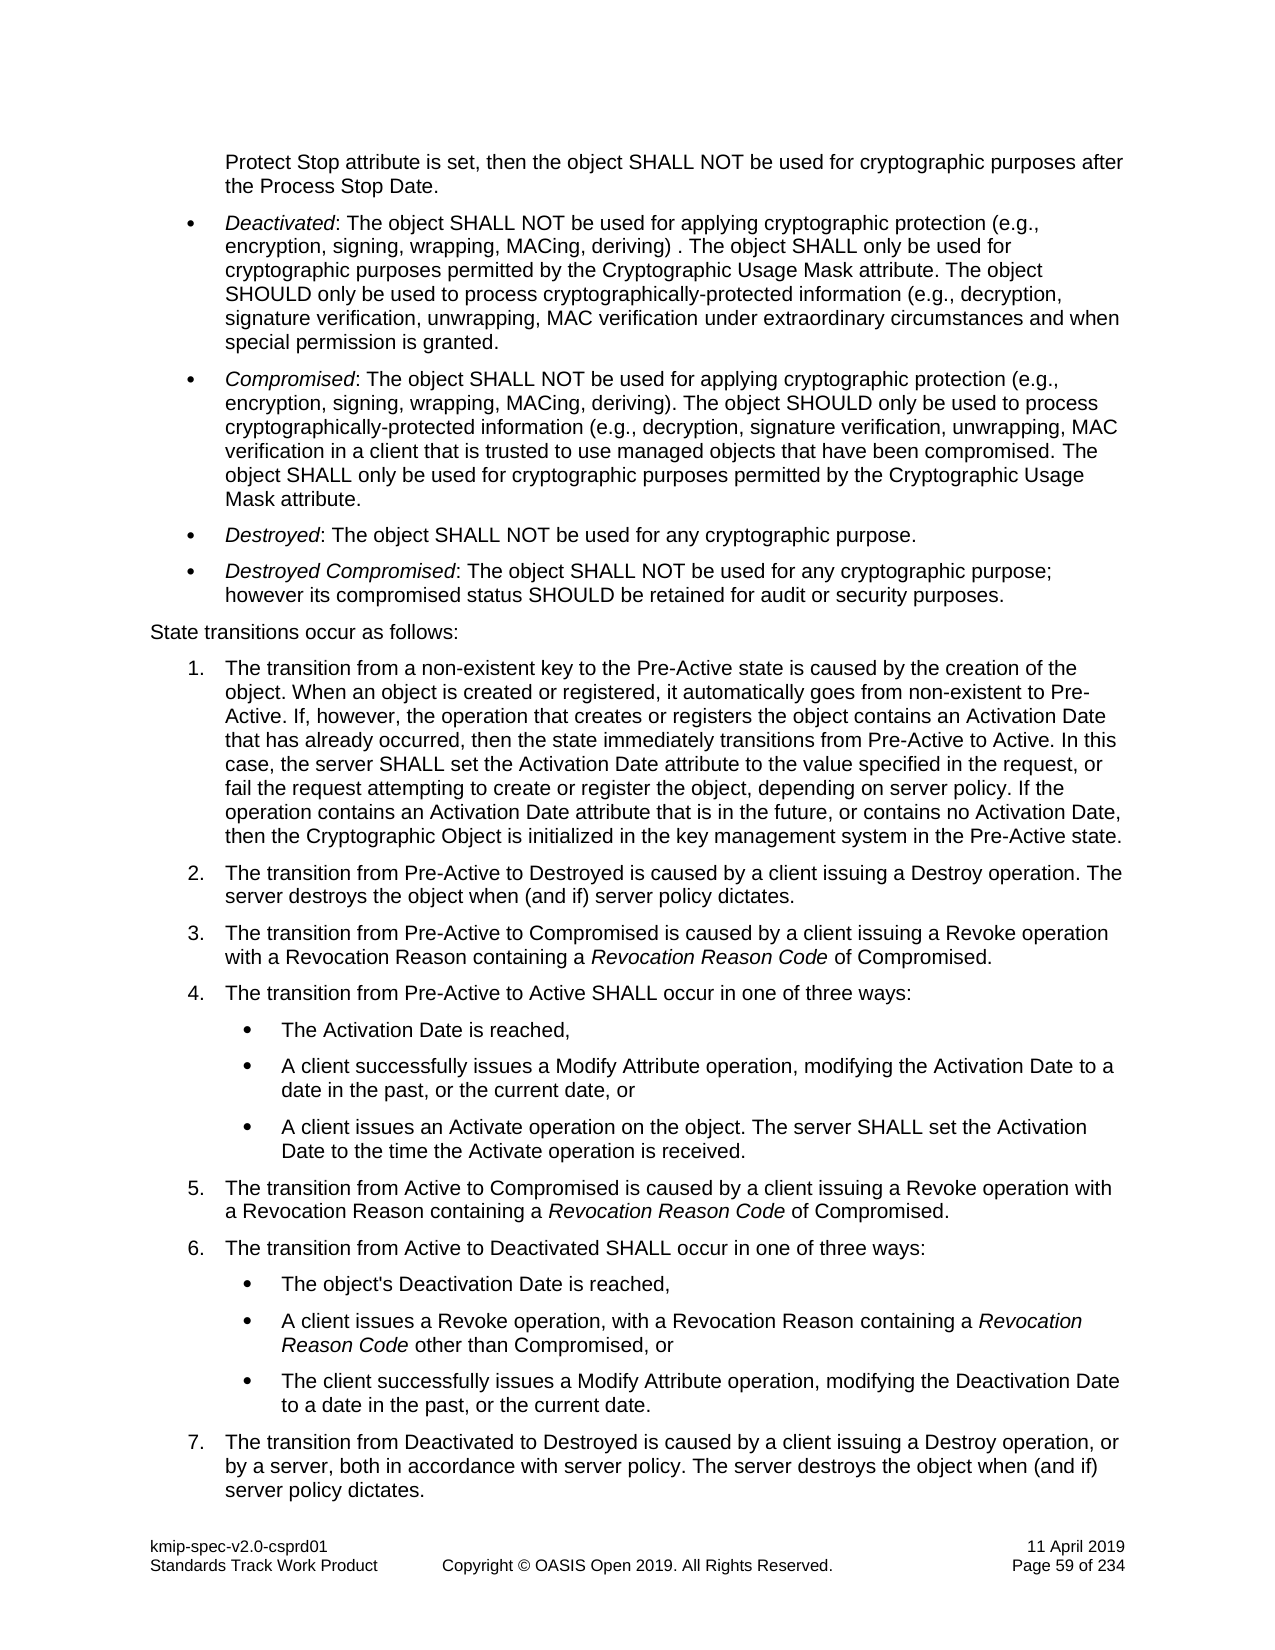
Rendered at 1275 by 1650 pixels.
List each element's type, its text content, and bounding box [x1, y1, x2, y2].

list A client successfully issues a Modify Attribute operation, modifying the Activation Date to a date in the past, or the current date, or [244, 1054, 1125, 1102]
list The client successfully issues a Modify Attribute operation, modifying the Deactivation Date to a date in the past, or the current date. [244, 1369, 1125, 1417]
list The Activation Date is reached, [244, 1018, 1125, 1042]
list Compromised: The object SHALL NOT be used for applying cryptographic protection (e.g., encryption, signing, wrapping, MACing, deriving). The object SHOULD only be used to process cryptographically-protected information (e.g., decryption, signature verification, unwrapping, MAC verification in a client that is trusted to use managed objects that have been compromised. The object SHALL only be used for cryptographic purposes permitted by the Cryptographic Usage Mask attribute. [187, 367, 1125, 510]
list Destroyed Compromised: The object SHALL NOT be used for any cryptographic purpose; however its compromised status SHOULD be retained for audit or security purposes. [187, 559, 1125, 607]
list The transition from Pre-Active to Compromised is caused by a client issuing a Revoke operation with a Revocation Reason containing a Revocation Reason Code of Compromised. [187, 921, 1125, 969]
list The transition from Pre-Active to Destroyed is caused by a client issuing a Destroy operation. The server destroys the object when (and if) server policy dictates. [187, 860, 1125, 908]
text State transitions occur as follows: [150, 620, 1125, 644]
list The transition from Pre-Active to Active SHALL occur in one of three ways: [187, 981, 1125, 1005]
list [187, 150, 1125, 198]
list Destroyed: The object SHALL NOT be used for any cryptographic purpose. [187, 523, 1125, 547]
list The transition from Active to Deactivated SHALL occur in one of three ways: [187, 1236, 1125, 1260]
list A client issues an Activate operation on the object. The server SHALL set the Activation Date to the time the Activate operation is received. [244, 1115, 1125, 1163]
list The transition from a non-existent key to the Pre-Active state is caused by the creation of the object. When an object is created or registered, it automatically goes from non-existent to Pre-Active. If, however, the operation that creates or registers the object contains an Activation Date that has already occurred, then the state immediately transitions from Pre-Active to Active. In this case, the server SHALL set the Activation Date attribute to the value specified in the request, or fail the request attempting to create or register the object, depending on server policy. If the operation contains an Activation Date attribute that is in the future, or contains no Activation Date, then the Cryptographic Object is initialized in the key management system in the Pre-Active state. [187, 656, 1125, 848]
list The transition from Active to Compromised is caused by a client issuing a Revoke operation with a Revocation Reason containing a Revocation Reason Code of Compromised. [187, 1175, 1125, 1223]
list A client issues a Revoke operation, with a Revocation Reason containing a Revocation Reason Code other than Compromised, or [244, 1309, 1125, 1357]
list The transition from Deactivated to Destroyed is caused by a client issuing a Destroy operation, or by a server, both in accordance with server policy. The server destroys the object when (and if) server policy dictates. [187, 1430, 1125, 1502]
list Deactivated: The object SHALL NOT be used for applying cryptographic protection (e.g., encryption, signing, wrapping, MACing, deriving) . The object SHALL only be used for cryptographic purposes permitted by the Cryptographic Usage Mask attribute. The object SHOULD only be used to process cryptographically-protected information (e.g., decryption, signature verification, unwrapping, MAC verification under extraordinary circumstances and when special permission is granted. [187, 210, 1125, 354]
list The object's Deactivation Date is reached, [244, 1272, 1125, 1296]
